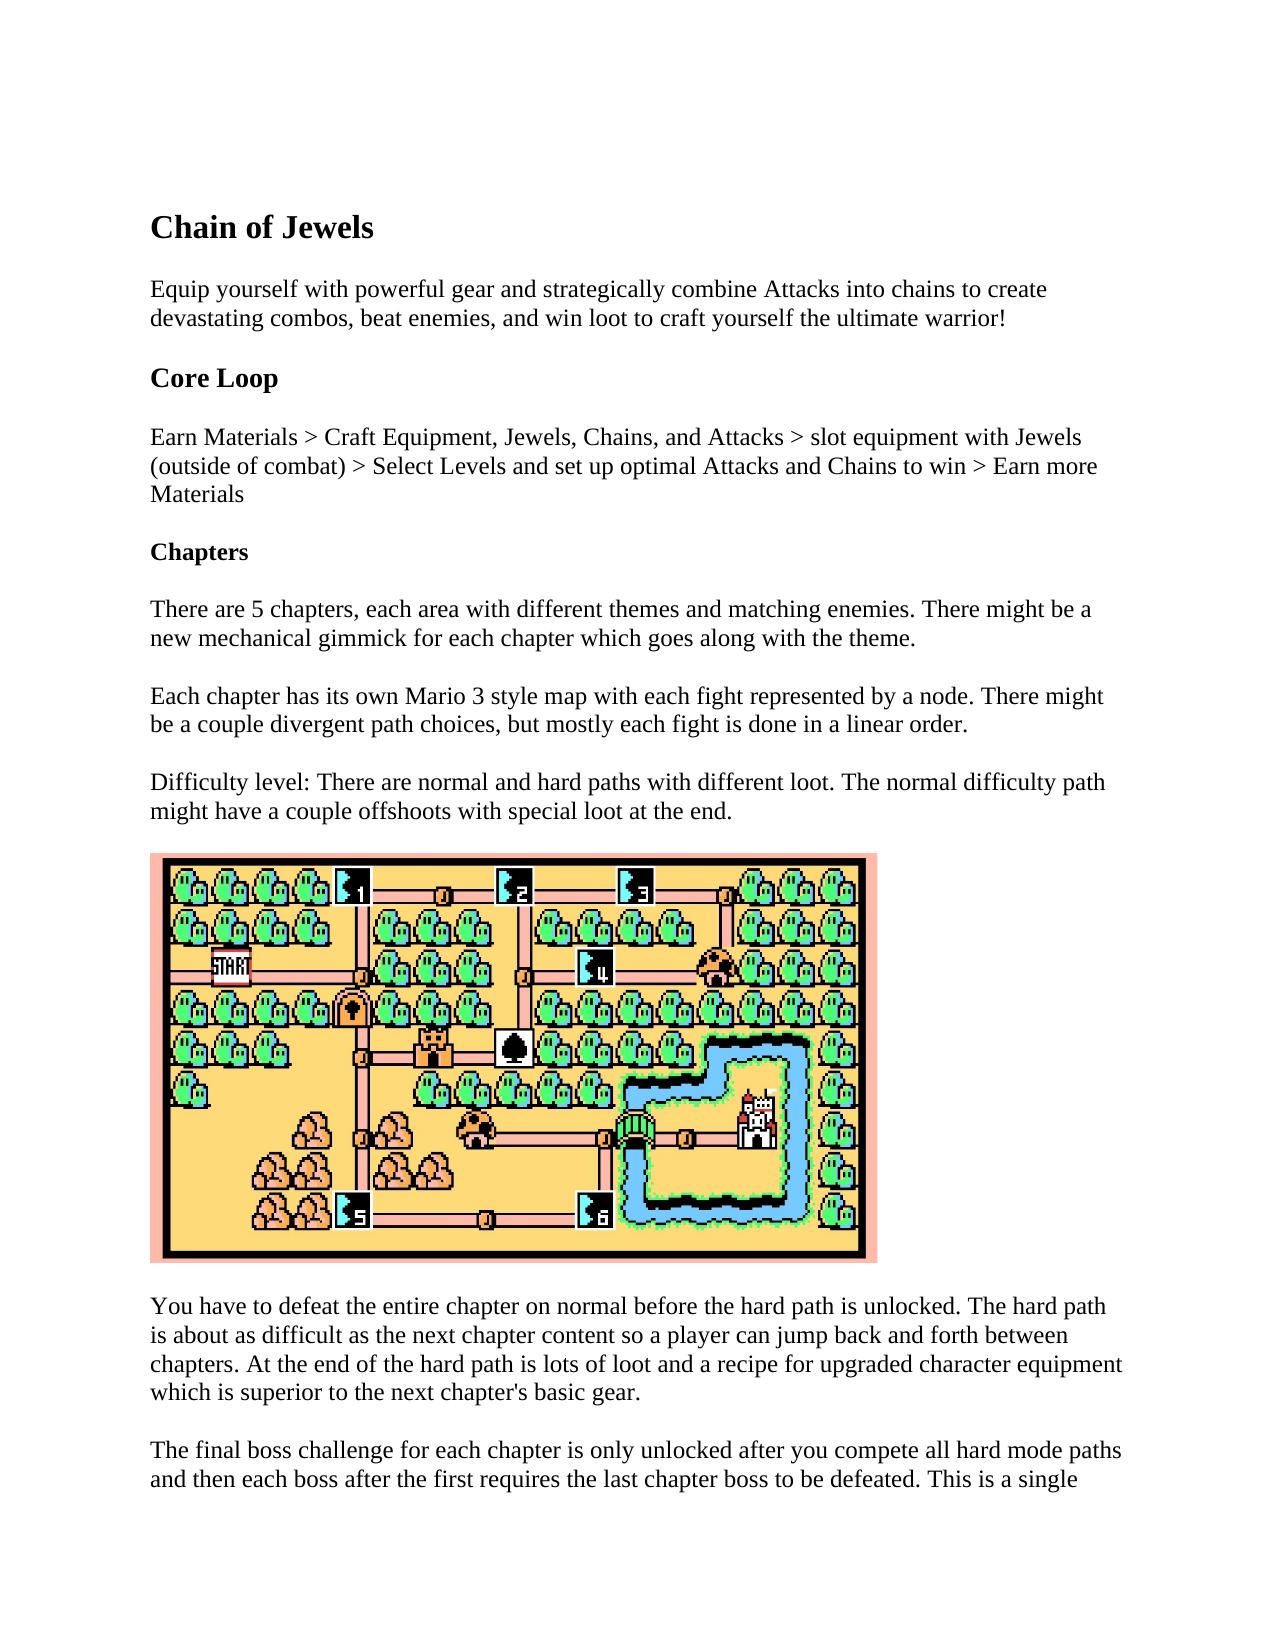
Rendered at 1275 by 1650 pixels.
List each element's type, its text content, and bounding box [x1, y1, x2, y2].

text Equip yourself with powerful gear and strategically combine Attacks into chains to create devastating combos, beat enemies, and win loot to craft yourself the ultimate warrior! [150, 274, 1125, 332]
text Chapters [150, 537, 1125, 566]
text There are 5 chapters, each area with different themes and matching enemies. There might be a new mechanical gimmick for each chapter which goes along with the theme. [150, 594, 1125, 652]
text Core Loop [150, 361, 1125, 393]
picture [150, 853, 878, 1263]
text Difficulty level: There are normal and hard paths with different loot. The normal difficulty path might have a couple offshoots with special loot at the end. [150, 767, 1125, 824]
text You have to defeat the entire chapter on normal before the hard path is unlocked. The hard path is about as difficult as the next chapter content so a player can jump back and forth between chapters. At the end of the hard path is lots of loot and a recipe for upgraded character equipment which is superior to the next chapter's basic gear. [150, 1291, 1125, 1406]
text Chain of Jewels [150, 207, 1125, 246]
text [150, 1435, 1125, 1492]
text Earn Materials > Craft Equipment, Jewels, Chains, and Attacks > slot equipment with Jewels (outside of combat) > Select Levels and set up optimal Attacks and Chains to win > Earn more Materials [150, 422, 1125, 508]
text Each chapter has its own Mario 3 style map with each fight represented by a node. There might be a couple divergent path choices, but mostly each fight is done in a linear order. [150, 681, 1125, 738]
